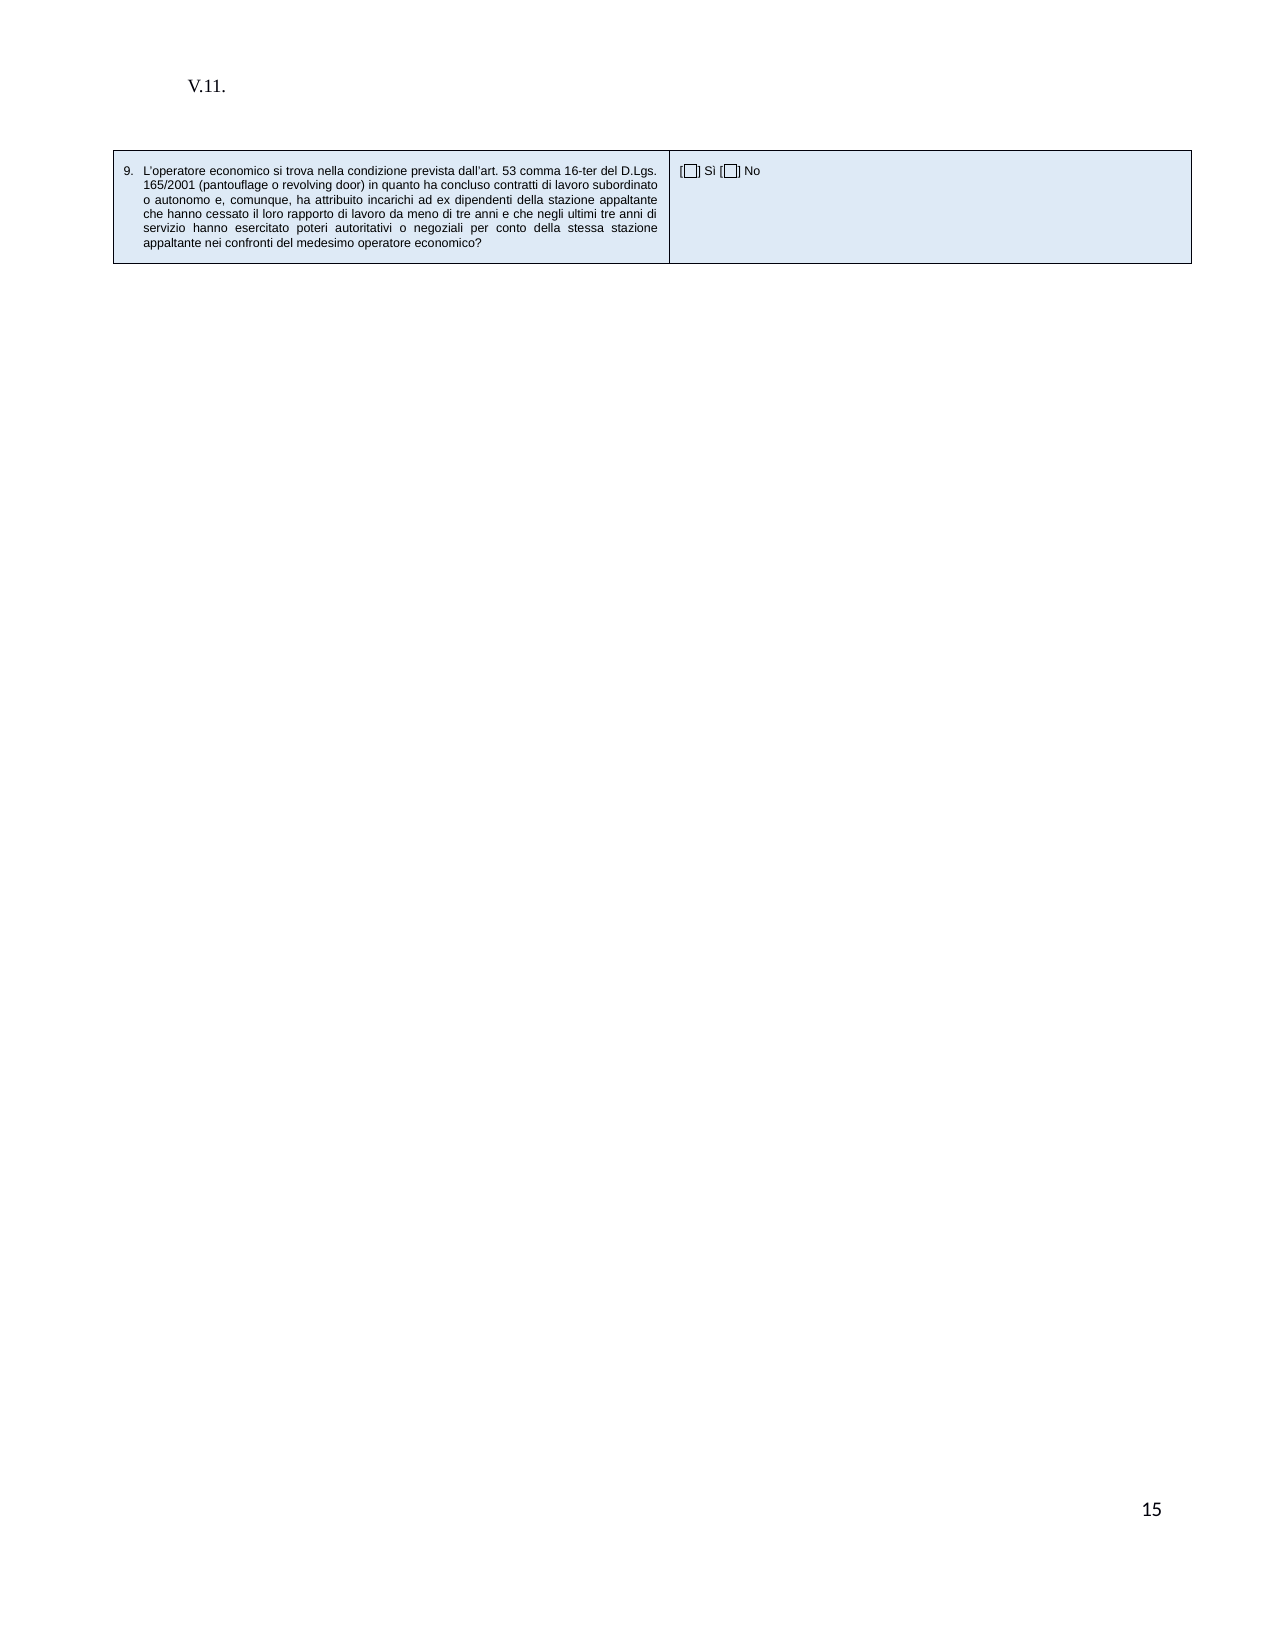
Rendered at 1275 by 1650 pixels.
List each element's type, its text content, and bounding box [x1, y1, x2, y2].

table_cell [] Sì [] No [670, 151, 1191, 263]
table_cell L’operatore economico si trova nella condizione prevista dall’art. 53 comma 16-ter del D.Lgs. 165/2001 (pantouflage o revolving door) in quanto ha concluso contratti di lavoro subordinato o autonomo e, comunque, ha attribuito incarichi ad ex dipendenti della stazione appaltante che hanno cessato il loro rapporto di lavoro da meno di tre anni e che negli ultimi tre anni di servizio hanno esercitato poteri autoritativi o negoziali per conto della stessa stazione appaltante nei confronti del medesimo operatore economico? [114, 151, 669, 263]
